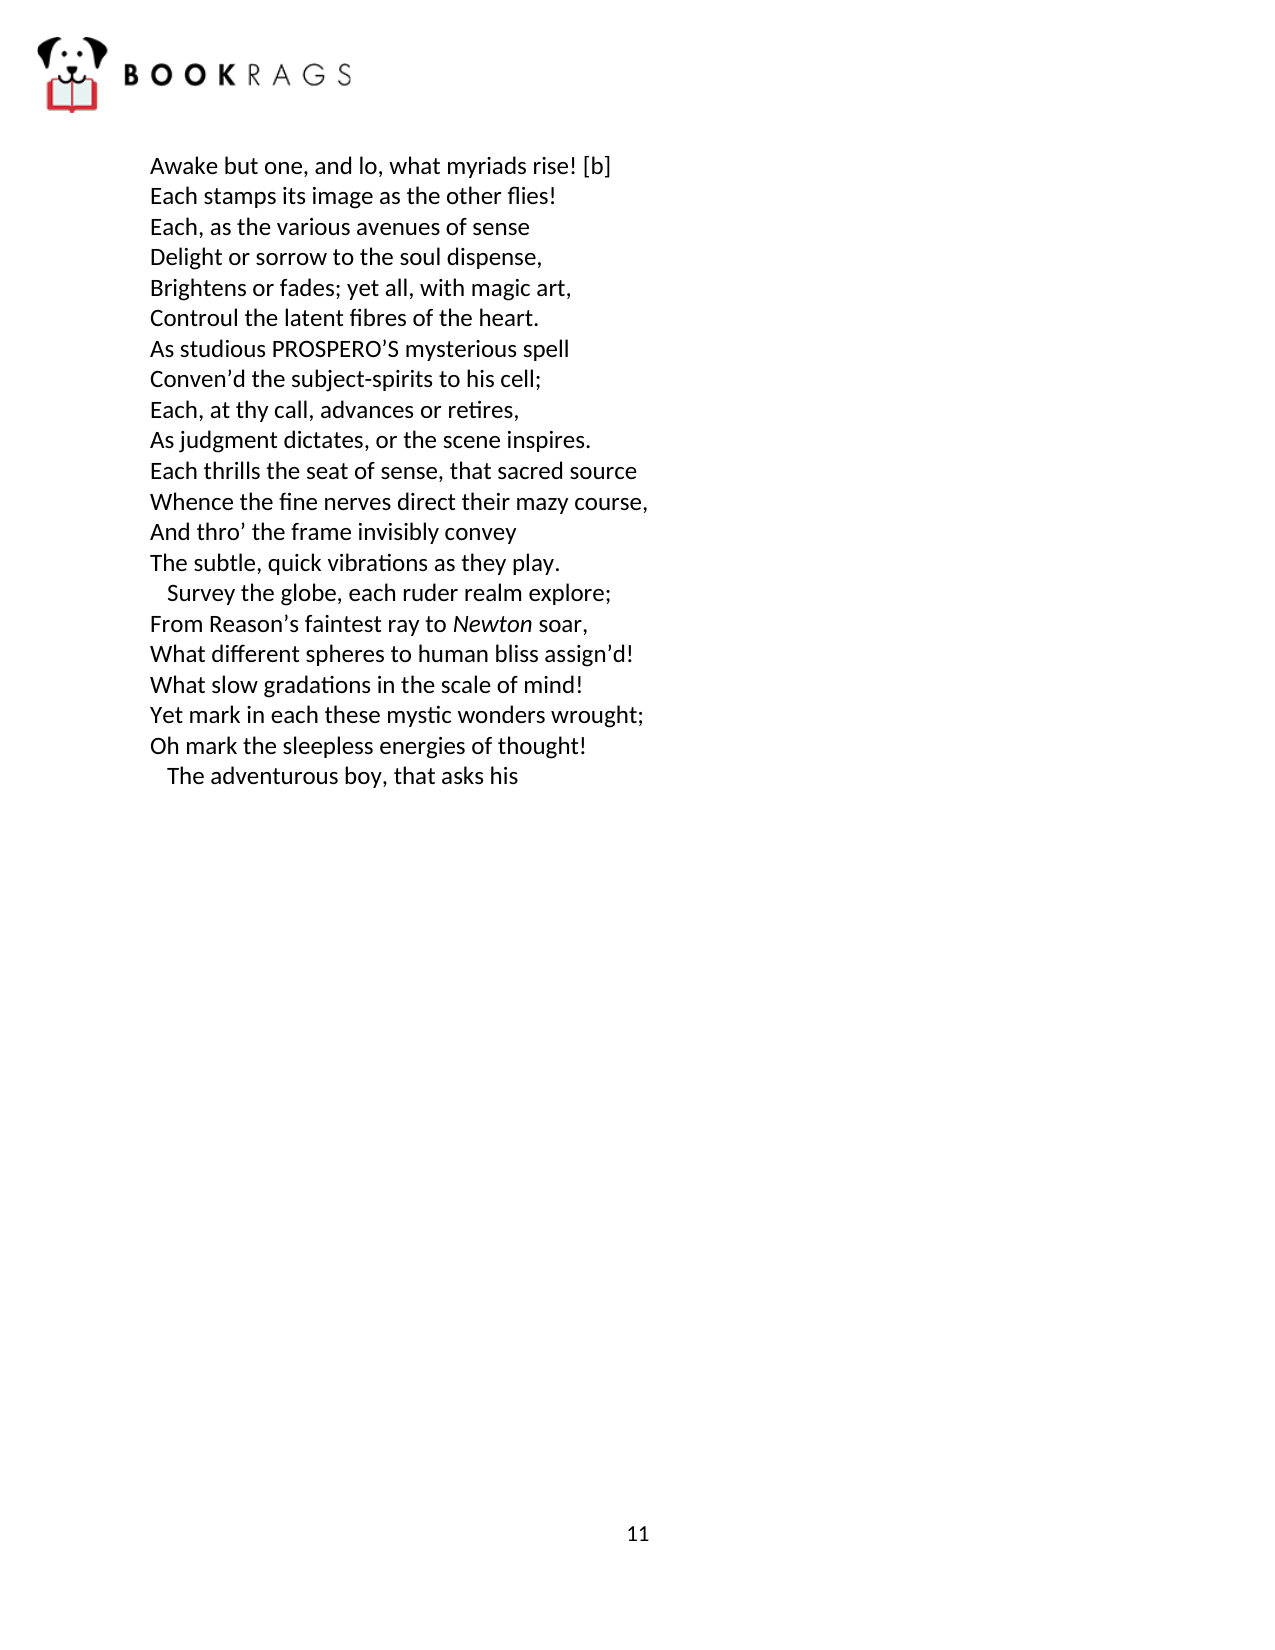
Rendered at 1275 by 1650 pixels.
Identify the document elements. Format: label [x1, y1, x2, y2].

text [150, 150, 1125, 791]
picture [37, 37, 351, 113]
